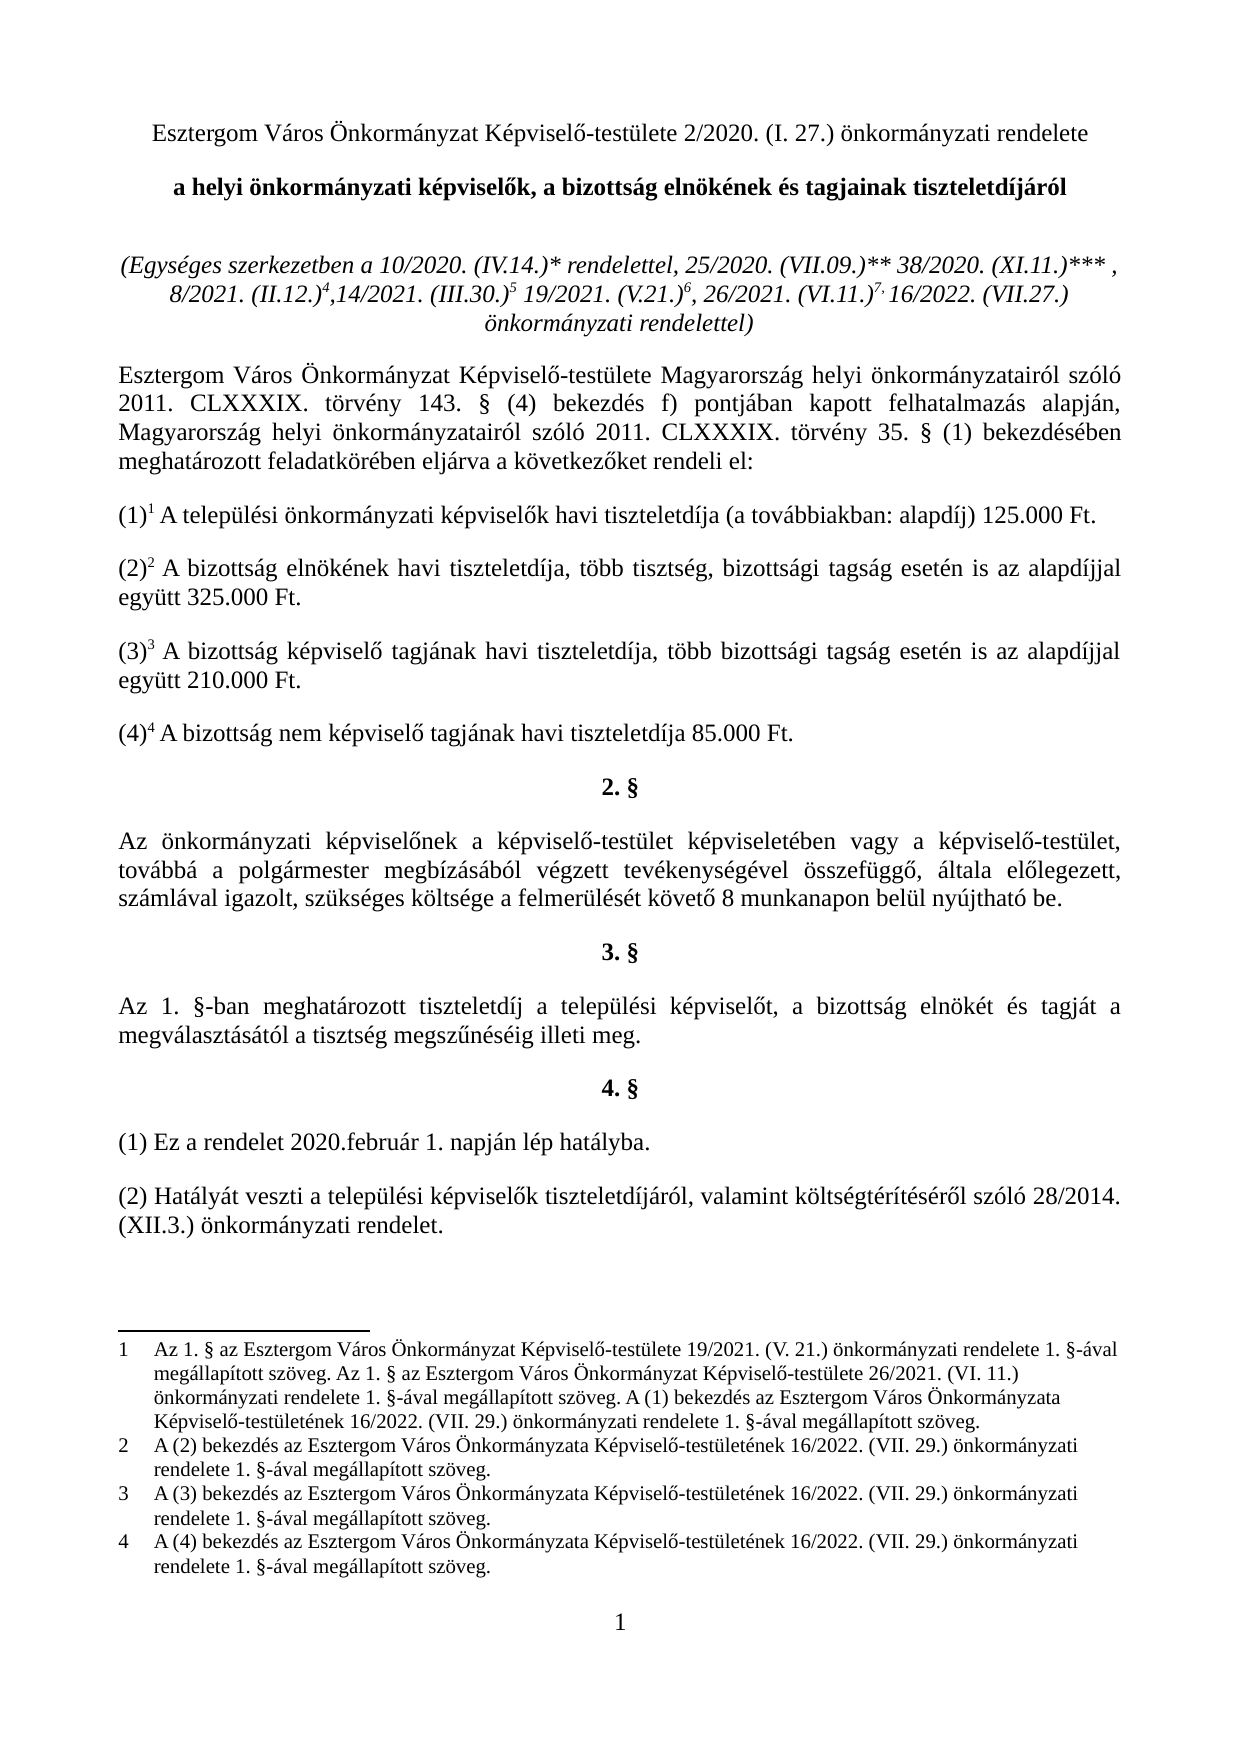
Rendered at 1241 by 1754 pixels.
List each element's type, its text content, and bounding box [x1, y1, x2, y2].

text (1) Ez a rendelet 2020.február 1. napján lép hatályba. [118, 1127, 1122, 1156]
text 3. § [118, 937, 1122, 966]
text (2) A bizottság elnökének havi tiszteletdíja, több tisztség, bizottsági tagság esetén is az alapdíjjal együtt 325.000 Ft. [118, 553, 1122, 611]
text Az 1. §-ban meghatározott tiszteletdíj a települési képviselőt, a bizottság elnökét és tagját a megválasztásától a tisztség megszűnéséig illeti meg. [118, 991, 1122, 1048]
text a helyi önkormányzati képviselők, a bizottság elnökének és tagjainak tiszteletdíjáról [118, 172, 1122, 201]
text (4) A bizottság nem képviselő tagjának havi tiszteletdíja 85.000 Ft. [118, 718, 1122, 747]
text (1) A települési önkormányzati képviselők havi tiszteletdíja (a továbbiakban: alapdíj) 125.000 Ft. [118, 500, 1122, 528]
text Esztergom Város Önkormányzat Képviselő-testülete 2/2020. (I. 27.) önkormányzati rendelete [118, 118, 1122, 147]
text 2. § [118, 772, 1122, 801]
text 4. § [118, 1073, 1122, 1102]
text (Egységes szerkezetben a 10/2020. (IV.14.)* rendelettel, 25/2020. (VII.09.)** 38/2020. (XI.11.)*** , 8/2021. (II.12.)4,14/2021. (III.30.)5 19/2021. (V.21.)6, 26/2021. (VI.11.)7, 16/2022. (VII.27.) önkormányzati rendelettel) [118, 251, 1122, 337]
text (2) Hatályát veszti a települési képviselők tiszteletdíjáról, valamint költségtérítéséről szóló 28/2014.(XII.3.) önkormányzati rendelet. [118, 1181, 1122, 1238]
text Az önkormányzati képviselőnek a képviselő-testület képviseletében vagy a képviselő-testület, továbbá a polgármester megbízásából végzett tevékenységével összefüggő, általa előlegezett, számlával igazolt, szükséges költsége a felmerülését követő 8 munkanapon belül nyújtható be. [118, 826, 1122, 912]
text (3) A bizottság képviselő tagjának havi tiszteletdíja, több bizottsági tagság esetén is az alapdíjjal együtt 210.000 Ft. [118, 636, 1122, 693]
text Esztergom Város Önkormányzat Képviselő-testülete Magyarország helyi önkormányzatairól szóló 2011. CLXXXIX. törvény 143. § (4) bekezdés f) pontjában kapott felhatalmazás alapján, Magyarország helyi önkormányzatairól szóló 2011. CLXXXIX. törvény 35. § (1) bekezdésében meghatározott feladatkörében eljárva a következőket rendeli el: [118, 360, 1122, 475]
